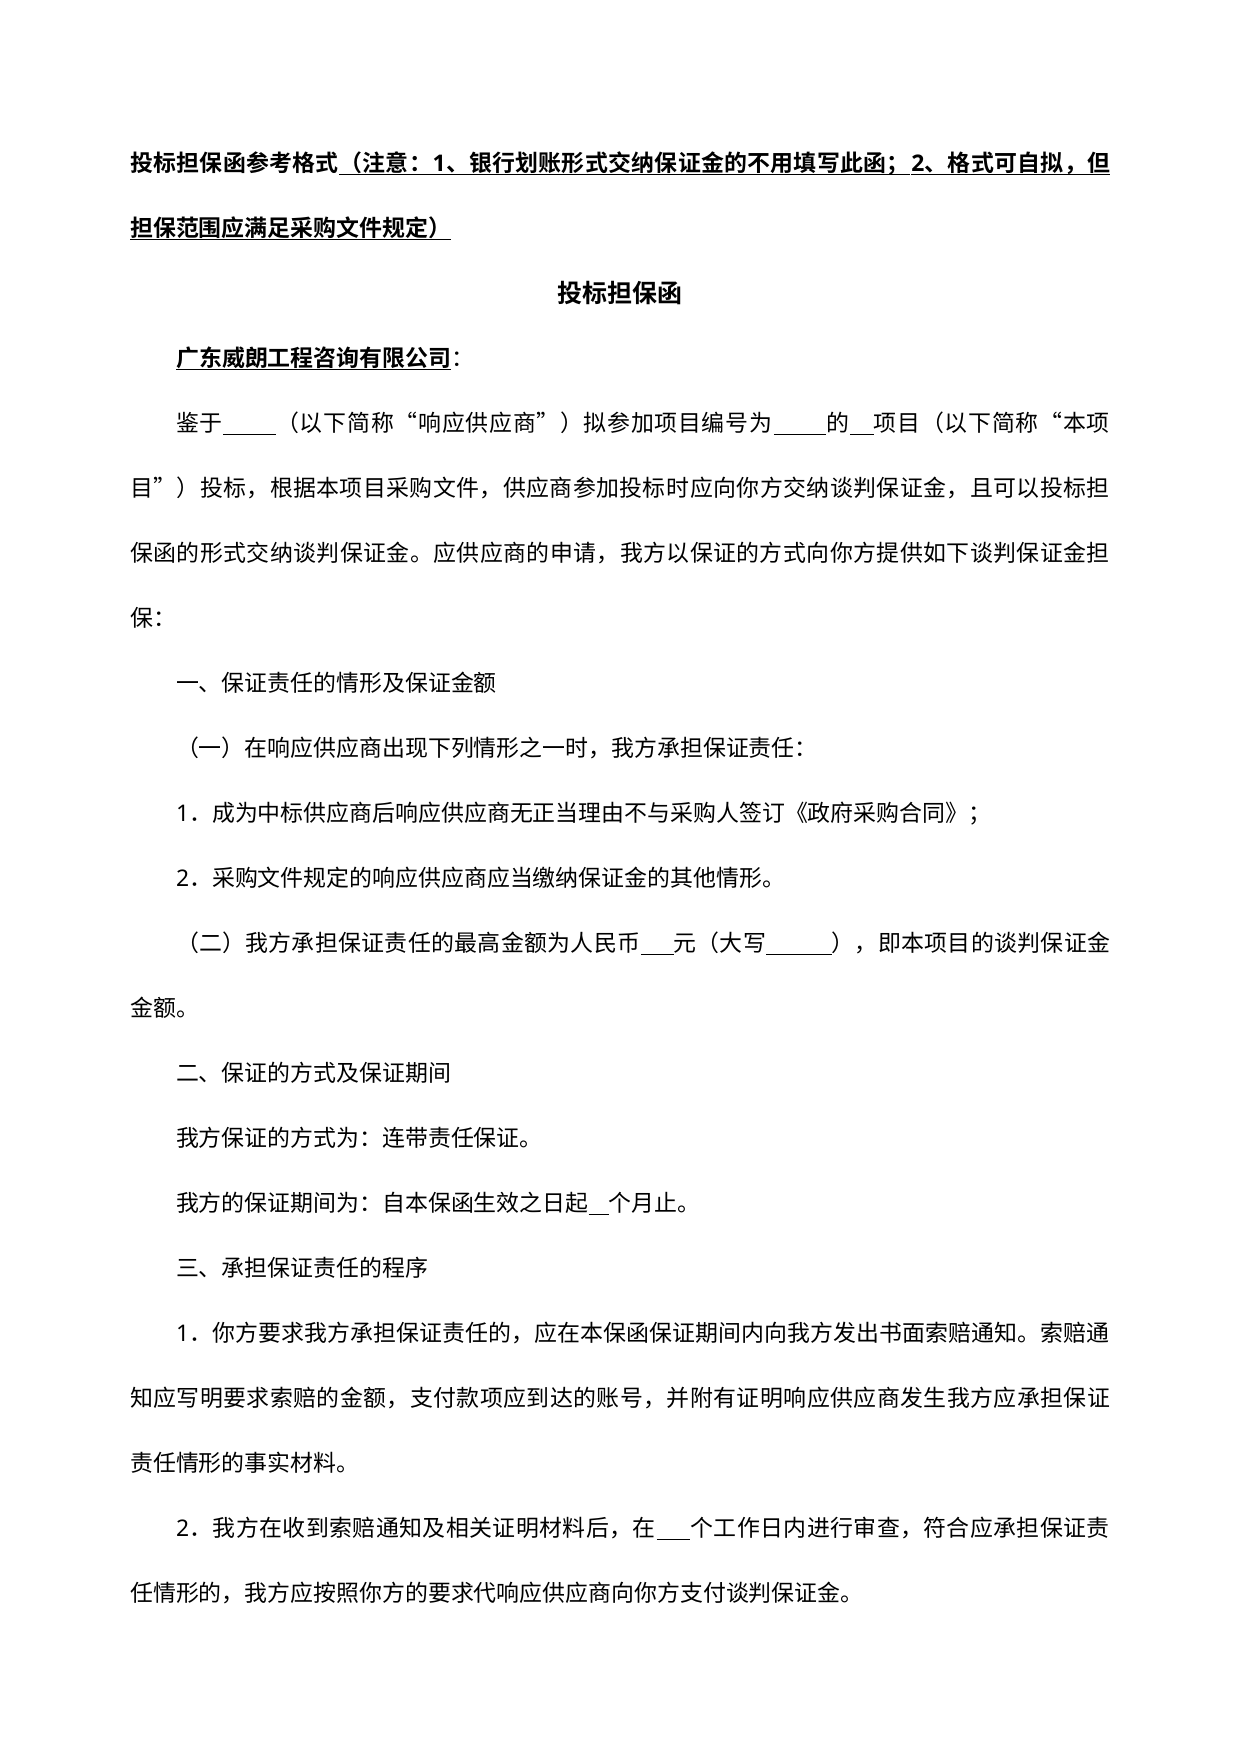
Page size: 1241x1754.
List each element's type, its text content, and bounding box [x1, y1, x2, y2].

text 我方的保证期间为：自本保函生效之日起 个月止。 [130, 1169, 1110, 1234]
text 我方保证的方式为：连带责任保证。 [130, 1104, 1110, 1169]
text 三、承担保证责任的程序 [130, 1234, 1110, 1299]
text 投标担保函 [130, 259, 1110, 324]
text 二、保证的方式及保证期间 [130, 1039, 1110, 1104]
text 2．采购文件规定的响应供应商应当缴纳保证金的其他情形。 [130, 844, 1110, 909]
text 2．我方在收到索赔通知及相关证明材料后，在 个工作日内进行审查，符合应承担保证责任情形的，我方应按照你方的要求代响应供应商向你方支付谈判保证金。 [130, 1494, 1110, 1624]
text 一、保证责任的情形及保证金额 [130, 649, 1110, 714]
text （二）我方承担保证责任的最高金额为人民币 元（大写 ），即本项目的谈判保证金金额。 [130, 909, 1110, 1039]
text （一）在响应供应商出现下列情形之一时，我方承担保证责任： [130, 714, 1110, 779]
text 广东威朗工程咨询有限公司： [130, 324, 1110, 389]
text 投标担保函参考格式（注意：1、银行划账形式交纳保证金的不用填写此函；2、格式可自拟，但担保范围应满足采购文件规定） [130, 129, 1110, 259]
text 鉴于 （以下简称“响应供应商”）拟参加项目编号为 的 项目（以下简称“本项目”）投标，根据本项目采购文件，供应商参加投标时应向你方交纳谈判保证金，且可以投标担保函的形式交纳谈判保证金。应供应商的申请，我方以保证的方式向你方提供如下谈判保证金担保： [130, 389, 1110, 649]
text 1．你方要求我方承担保证责任的，应在本保函保证期间内向我方发出书面索赔通知。索赔通知应写明要求索赔的金额，支付款项应到达的账号，并附有证明响应供应商发生我方应承担保证责任情形的事实材料。 [130, 1299, 1110, 1494]
text 1．成为中标供应商后响应供应商无正当理由不与采购人签订《政府采购合同》； [130, 779, 1110, 844]
